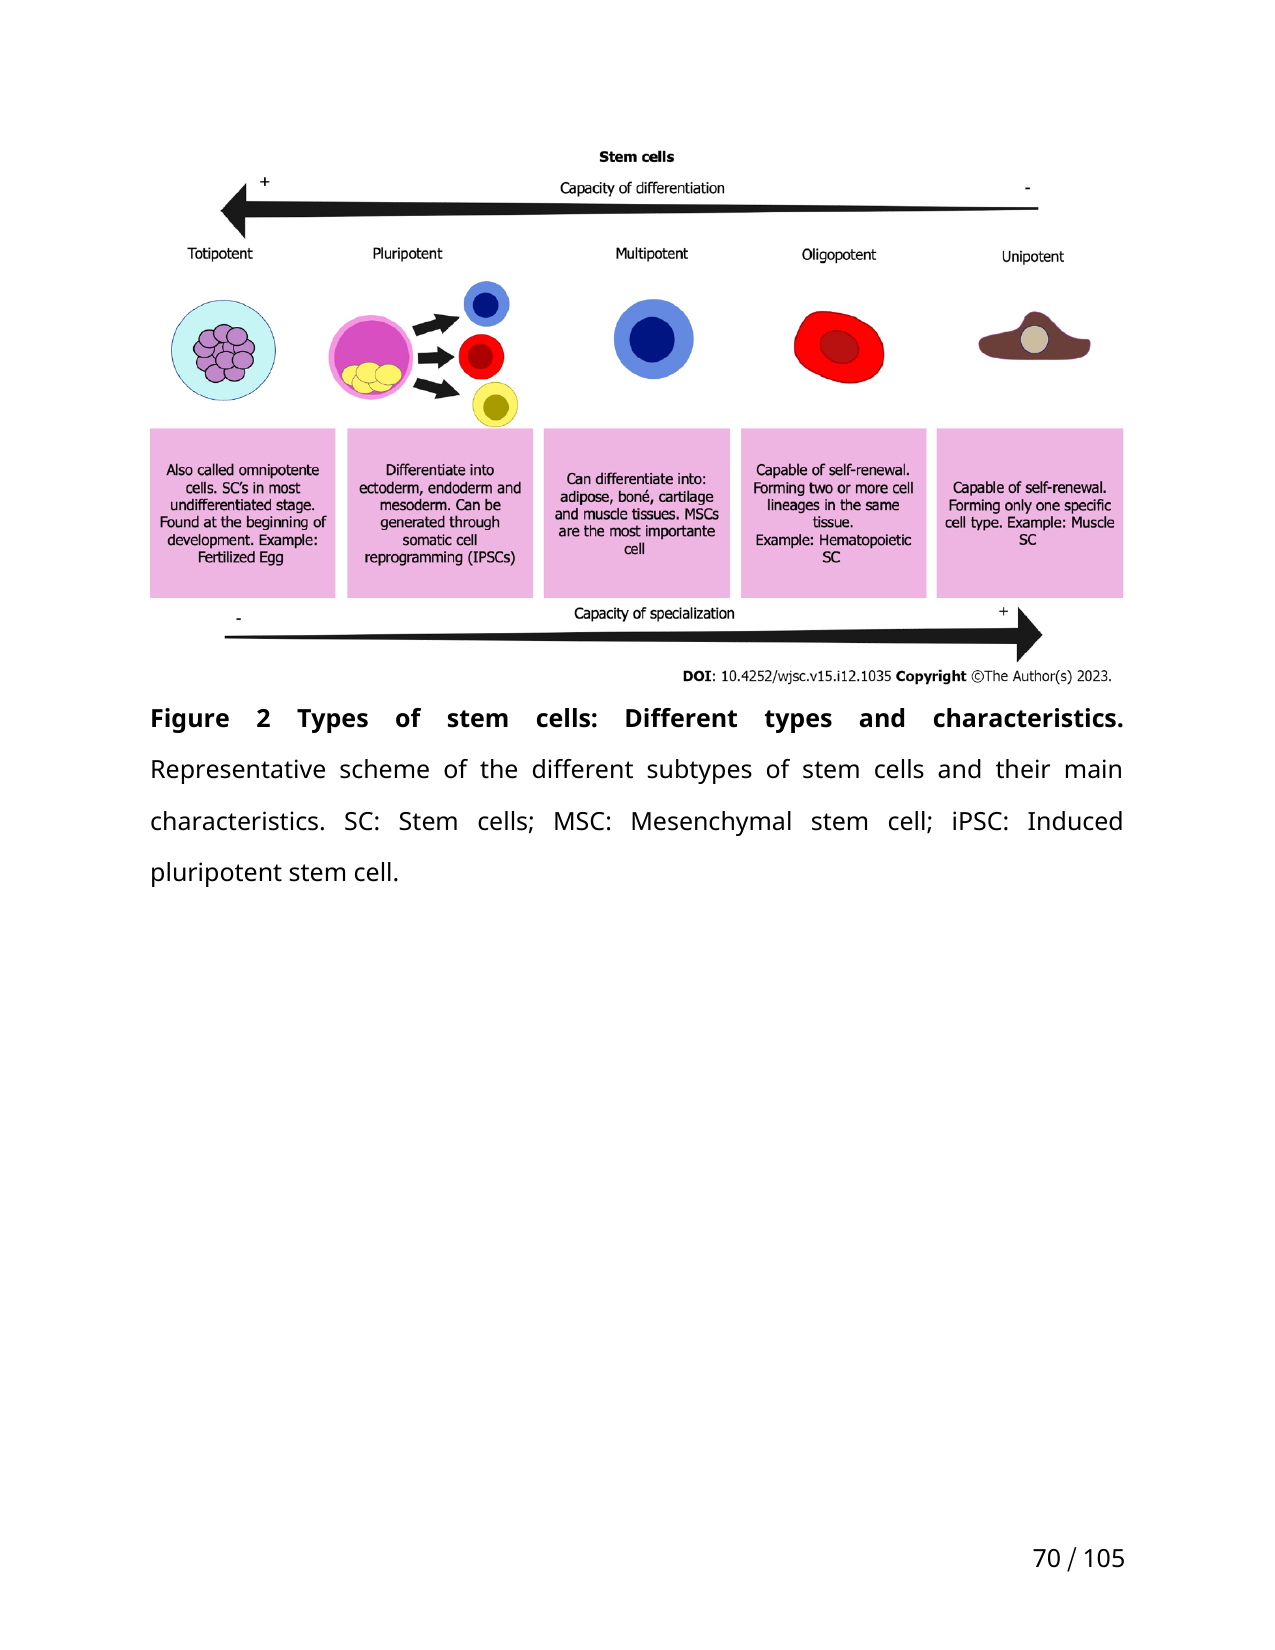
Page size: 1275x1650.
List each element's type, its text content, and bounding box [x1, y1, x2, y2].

picture [150, 150, 1125, 687]
text Figure 2 Types of stem cells: Different types and characteristics. Representative scheme of the different subtypes of stem cells and their main characteristics. SC: Stem cells; MSC: Mesenchymal stem cell; iPSC: Induced pluripotent stem cell. [150, 701, 1125, 888]
